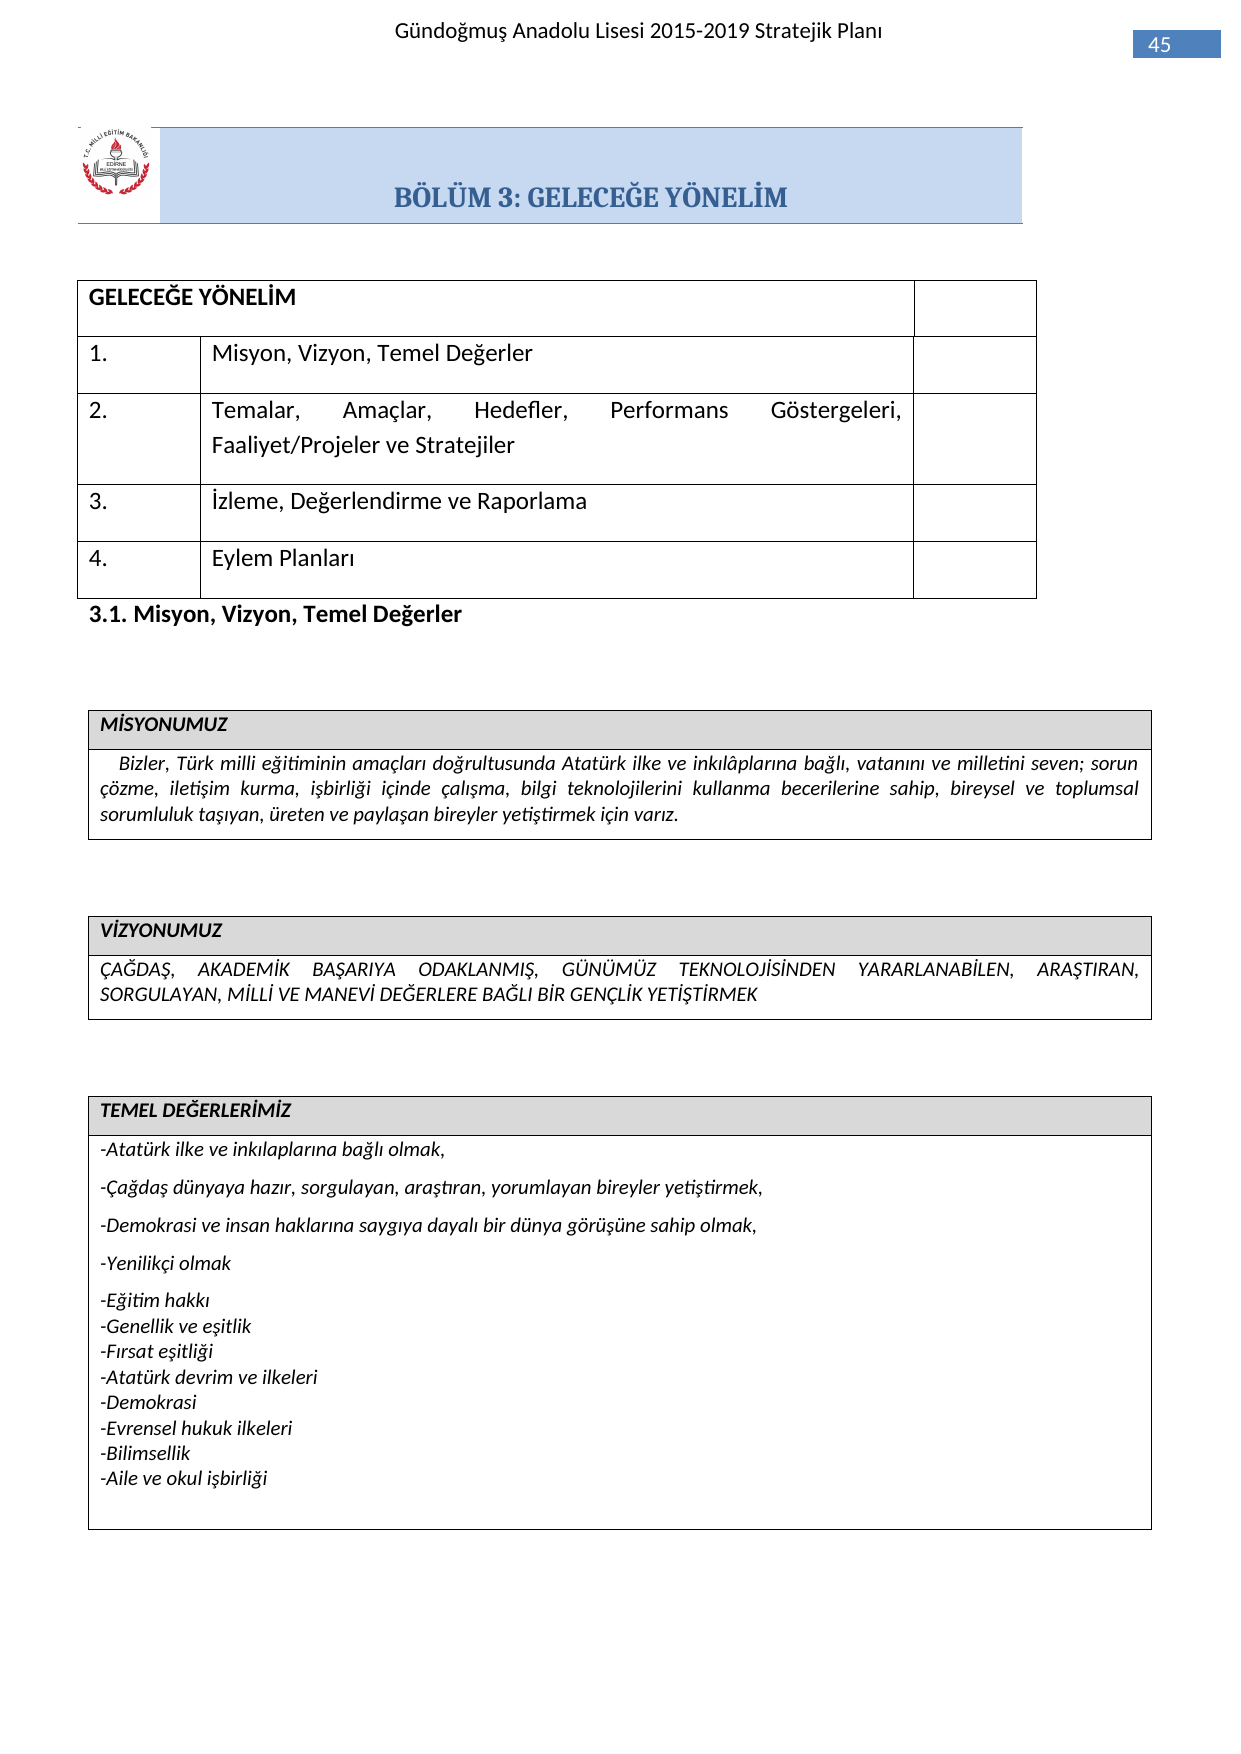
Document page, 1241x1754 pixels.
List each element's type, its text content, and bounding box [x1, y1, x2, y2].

table_header GELECEĞE YÖNELİM [78, 281, 914, 336]
table_cell Bizler, Türk milli eğitiminin amaçları doğrultusunda Atatürk ilke ve inkılâplarına bağlı, vatanını ve milletini seven; sorun çözme, iletişim kurma, işbirliği içinde çalışma, bilgi teknolojilerini kullanma becerilerine sahip, bireysel ve toplumsal sorumluluk taşıyan, üreten ve paylaşan bireyler yetiştirmek için varız. [89, 750, 1151, 839]
table_header [915, 281, 1036, 336]
table_header TEMEL DEĞERLERİMİZ [89, 1097, 1151, 1135]
table_cell Eylem Planları [201, 542, 913, 597]
text 3.1. Misyon, Vizyon, Temel Değerler [89, 598, 1152, 629]
table_cell [914, 485, 1036, 541]
table_cell [914, 337, 1036, 393]
table_header MİSYONUMUZ [89, 711, 1151, 749]
table_cell Misyon, Vizyon, Temel Değerler [201, 337, 913, 393]
table_cell 2. [78, 394, 200, 484]
table_header BÖLÜM 3: GELECEĞE YÖNELİM [160, 128, 1022, 223]
table_cell ÇAĞDAŞ, AKADEMİK BAŞARIYA ODAKLANMIŞ, GÜNÜMÜZ TEKNOLOJİSİNDEN YARARLANABİLEN, ARAŞTIRAN, SORGULAYAN, MİLLİ VE MANEVİ DEĞERLERE BAĞLI BİR GENÇLİK YETİŞTİRMEK [89, 956, 1151, 1019]
table_cell Temalar, Amaçlar, Hedefler, Performans Göstergeleri, Faaliyet/Projeler ve Stratejiler [201, 394, 913, 484]
picture [80, 127, 152, 198]
table_cell -Atatürk ilke ve inkılaplarına bağlı olmak, -Çağdaş dünyaya hazır, sorgulayan, araştıran, yorumlayan bireyler yetiştirmek, -Demokrasi ve insan haklarına saygıya dayalı bir dünya görüşüne sahip olmak, -Yenilikçi olmak -Eğitim hakkı -Genellik ve eşitlik -Fırsat eşitliği -Atatürk devrim ve ilkeleri -Demokrasi -Evrensel hukuk ilkeleri -Bilimsellik -Aile ve okul işbirliği [89, 1136, 1151, 1529]
table_cell 3. [78, 485, 200, 541]
table_cell 4. [78, 542, 200, 597]
table_cell 1. [78, 337, 200, 393]
table_cell [914, 542, 1036, 597]
table_header [78, 128, 160, 223]
table_header VİZYONUMUZ [89, 917, 1151, 955]
table_cell İzleme, Değerlendirme ve Raporlama [201, 485, 913, 541]
table_cell [914, 394, 1036, 484]
